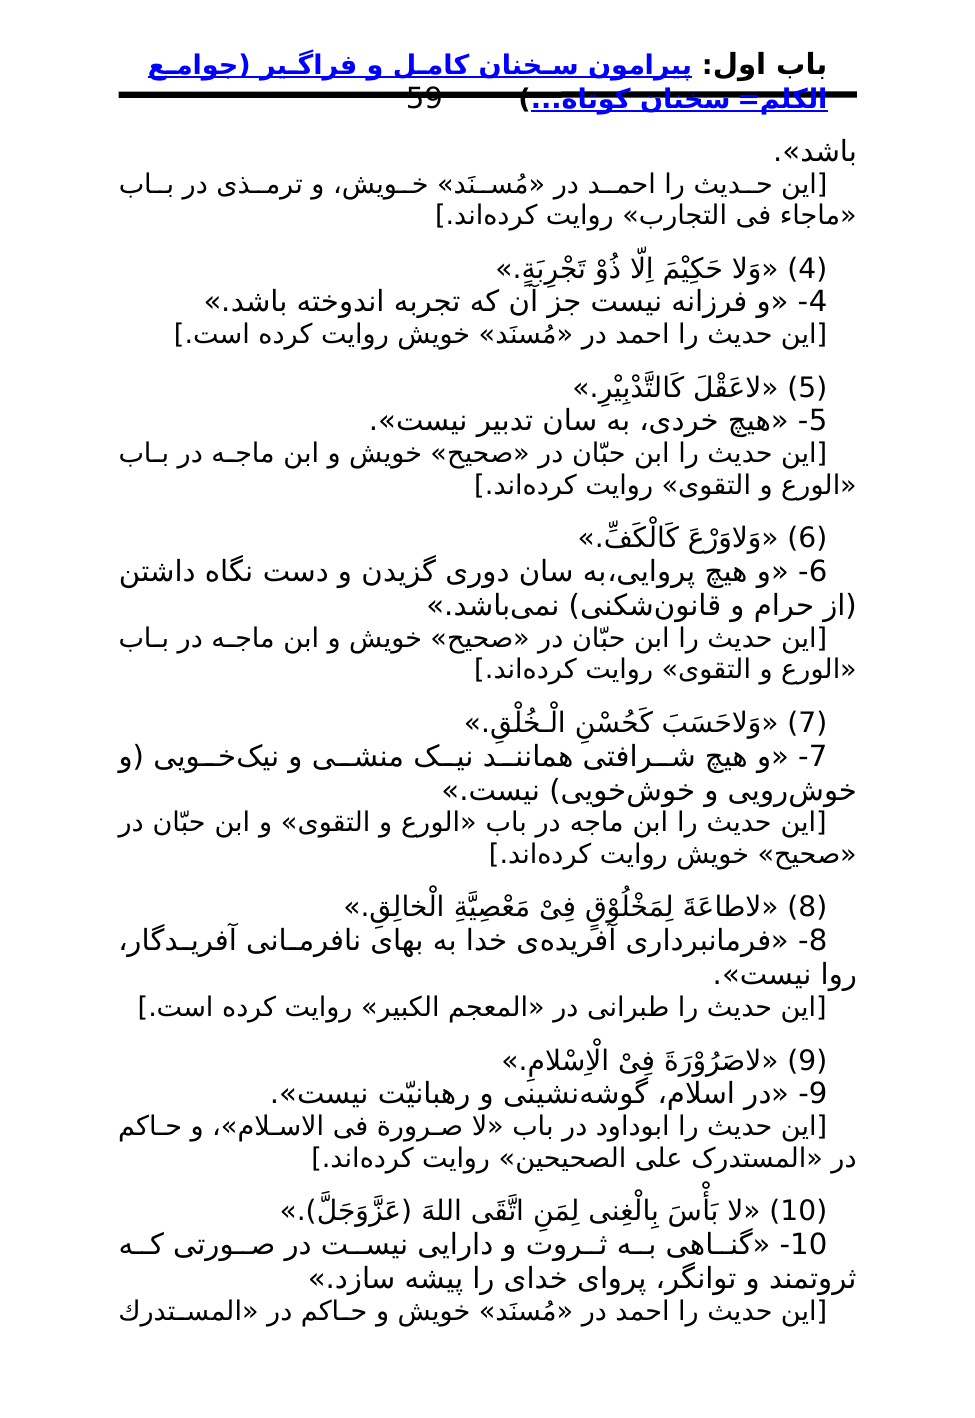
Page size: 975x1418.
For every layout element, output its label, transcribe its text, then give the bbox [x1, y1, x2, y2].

text (6) «وَلاوَرْعَ كَالْكَفِّ.» [118, 522, 857, 554]
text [118, 1295, 857, 1327]
text 5- «هیچ خردی، به سان تدبیر نیست». [118, 404, 857, 438]
text (10) «لا بَأْسَ بِالْغِنی لِمَنِ اتَّقَی اللهَ (عَزَّوَجَلَّ).» [118, 1194, 857, 1227]
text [118, 134, 857, 168]
text 8- «فرمانبرداری آفریده‌ی خدا به بهای نافرمانی آفریدگار، روا نیست». [118, 923, 857, 991]
text 4- «و فرزانه نیست جز آن که تجربه اندوخته باشد.» [118, 284, 857, 318]
text [این حدیث را ابوداود در باب «لا صرورة فی الاسلام»، و حاکم در «المستدرک علی الصحیحین» روایت کرده‌اند.] [118, 1110, 857, 1173]
text (7) «وَلاحَسَبَ كَحُسْنِ الْـخُلْقِ.» [118, 706, 857, 739]
text 9- «در اسلام، گوشه‌نشینی و رهبانیّت نیست». [118, 1076, 857, 1110]
text [این حدیث را ابن حبّان در «صحیح» خویش و ابن ماجه در باب «الورع و التقوی» روایت کرده‌اند.] [118, 622, 857, 685]
text 10- «گناهی به ثروت و دارایی نیست در صورتی که ثروتمند و توانگر، پروای خدای را پیشه سازد.» [118, 1227, 857, 1295]
text [این حدیث را احمد در «مُسنَد» خویش، و ترمذی در باب «ماجاء فی التجارب» روایت کرده‌اند.] [118, 168, 857, 231]
text 7- «و هیچ شرافتی همانند نیک منشی و نیک‌خویی (و خوش‌رویی و خوش‌خویی) نیست.» [118, 739, 857, 807]
text (4) «وَلا حَكِیْمَ اِلّا ذُوْ تَجْرِبَةٍ.» [118, 252, 857, 284]
text [این حدیث را ابن ماجه در باب «الورع و التقوی» و ابن حبّان در «صحیح» خویش روایت کرده‌اند.] [118, 807, 857, 870]
text [این حدیث را طبرانی در «المعجم الکبیر» روایت کرده است.] [118, 991, 857, 1023]
text (8) «لاطاعَةَ لِمَخْلُوْقٍ فِیْ مَعْصِیَّةِ الْخالِقِ.» [118, 891, 857, 923]
text 6- «و هیچ پروایی،‌به سان دوری گزیدن و دست نگاه داشتن (از حرام و قانون‌شکنی) نمی‌باشد.» [118, 554, 857, 622]
text (9) «لاصَرُوْرَةَ فِیْ الْاِسْلامِ.» [118, 1044, 857, 1076]
text [این حدیث را احمد در «مُسنَد» خویش روایت کرده است.] [118, 318, 857, 350]
text (5) «لاعَقْلَ كَالتَّدْبِیْرِ.» [118, 371, 857, 404]
text [این حدیث را ابن حبّان در «صحیح» خویش و ابن ماجه در باب «الورع و التقوی» روایت کرده‌اند.] [118, 438, 857, 501]
